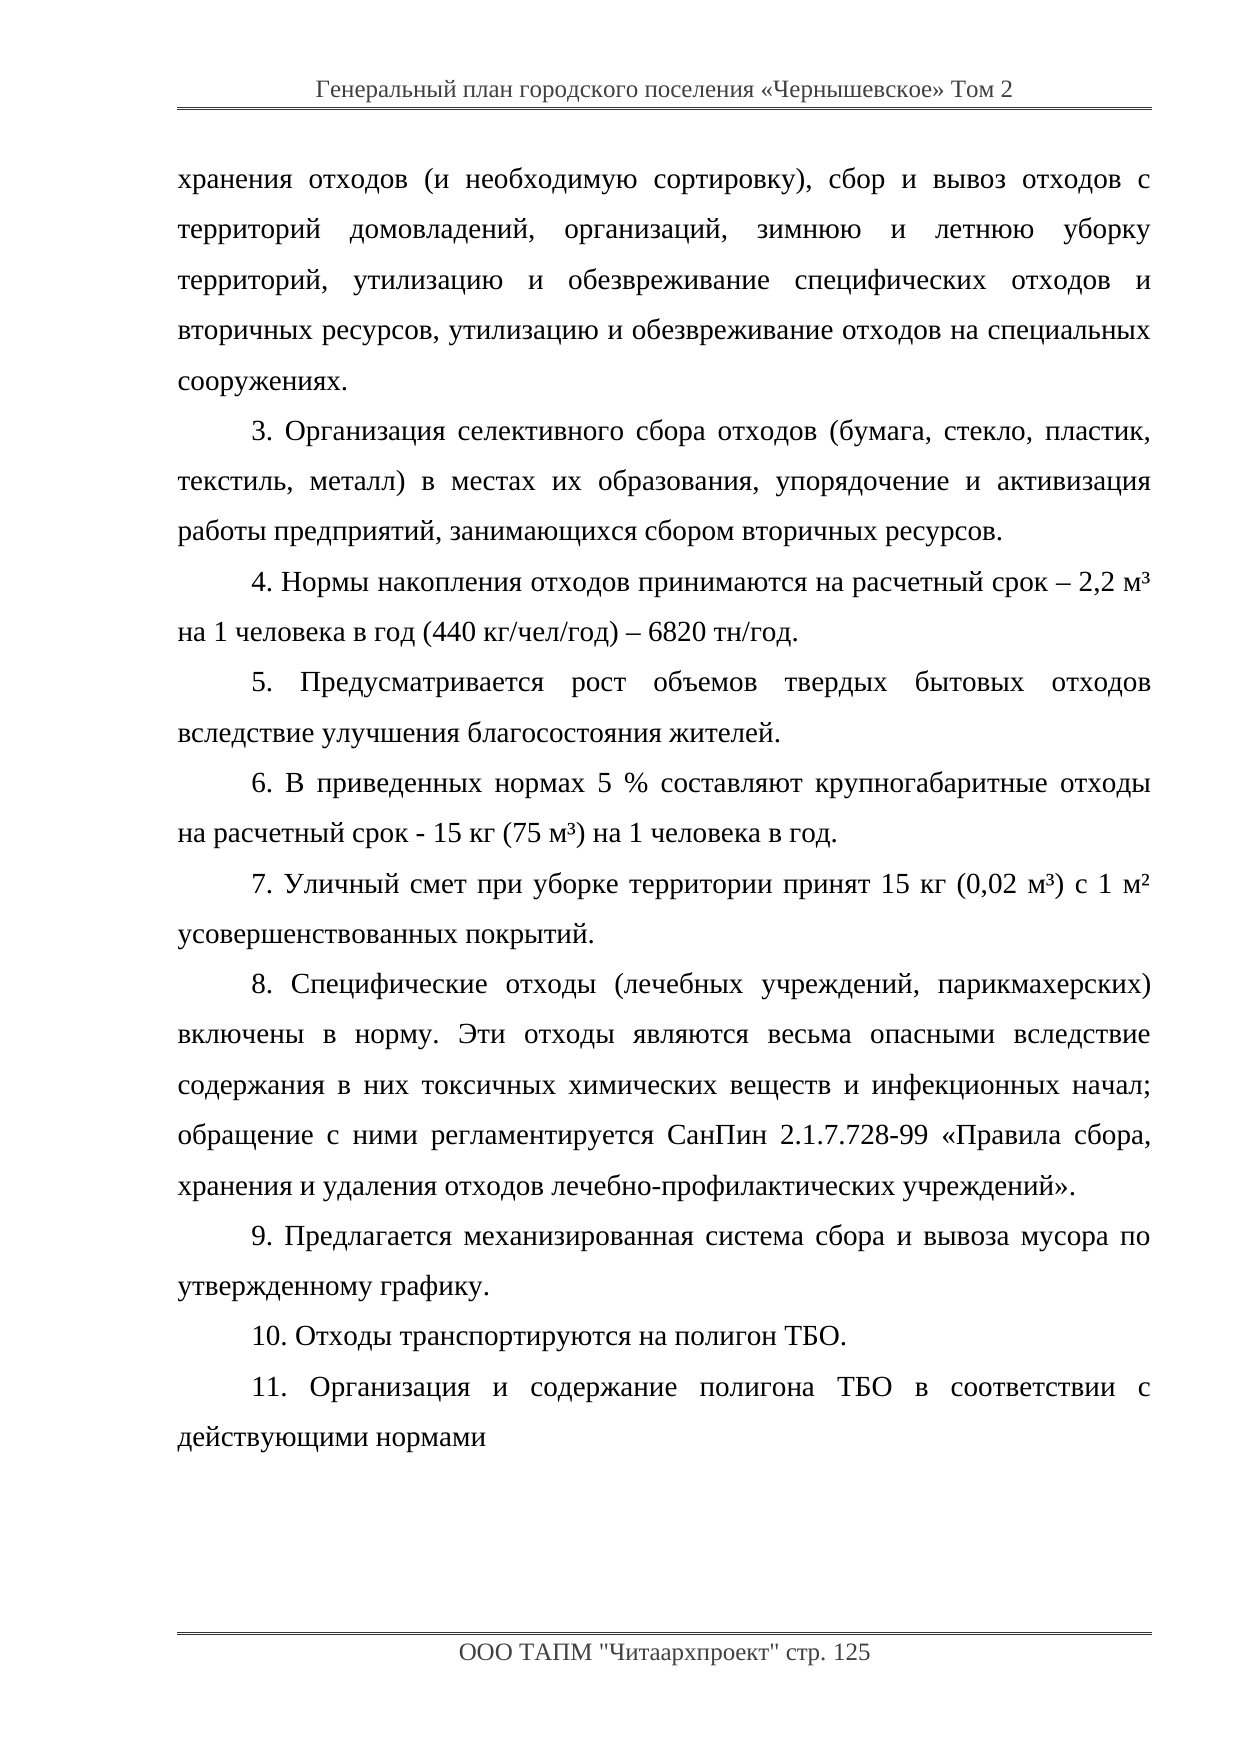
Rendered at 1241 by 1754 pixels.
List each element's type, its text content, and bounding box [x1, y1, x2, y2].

text 3. Организация селективного сбора отходов (бумага, стекло, пластик, текстиль, металл) в местах их образования, упорядочение и активизация работы предприятий, занимающихся сбором вторичных ресурсов. [177, 413, 1152, 547]
text 4. Нормы накопления отходов принимаются на расчетный срок – 2,2 м³ на 1 человека в год (440 кг/чел/год) – 6820 тн/год. [177, 564, 1152, 648]
text 11. Организация и содержание полигона ТБО в соответствии с действующими нормами [177, 1369, 1152, 1453]
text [177, 161, 1152, 396]
text 10. Отходы транспортируются на полигон ТБО. [177, 1318, 1152, 1352]
text 9. Предлагается механизированная система сбора и вывоза мусора по утвержденному графику. [177, 1218, 1152, 1302]
text 8. Специфические отходы (лечебных учреждений, парикмахерских) включены в норму. Эти отходы являются весьма опасными вследствие содержания в них токсичных химических веществ и инфекционных начал; обращение с ними регламентируется СанПин 2.1.7.728-99 «Правила сбора, хранения и удаления отходов лечебно-профилактических учреждений». [177, 966, 1152, 1201]
text 7. Уличный смет при уборке территории принят 15 кг (0,02 м³) с 1 м² усовершенствованных покрытий. [177, 866, 1152, 949]
text 6. В приведенных нормах 5 % составляют крупногабаритные отходы на расчетный срок - 15 кг (75 м³) на 1 человека в год. [177, 765, 1152, 849]
text 5. Предусматривается рост объемов твердых бытовых отходов вследствие улучшения благосостояния жителей. [177, 664, 1152, 748]
